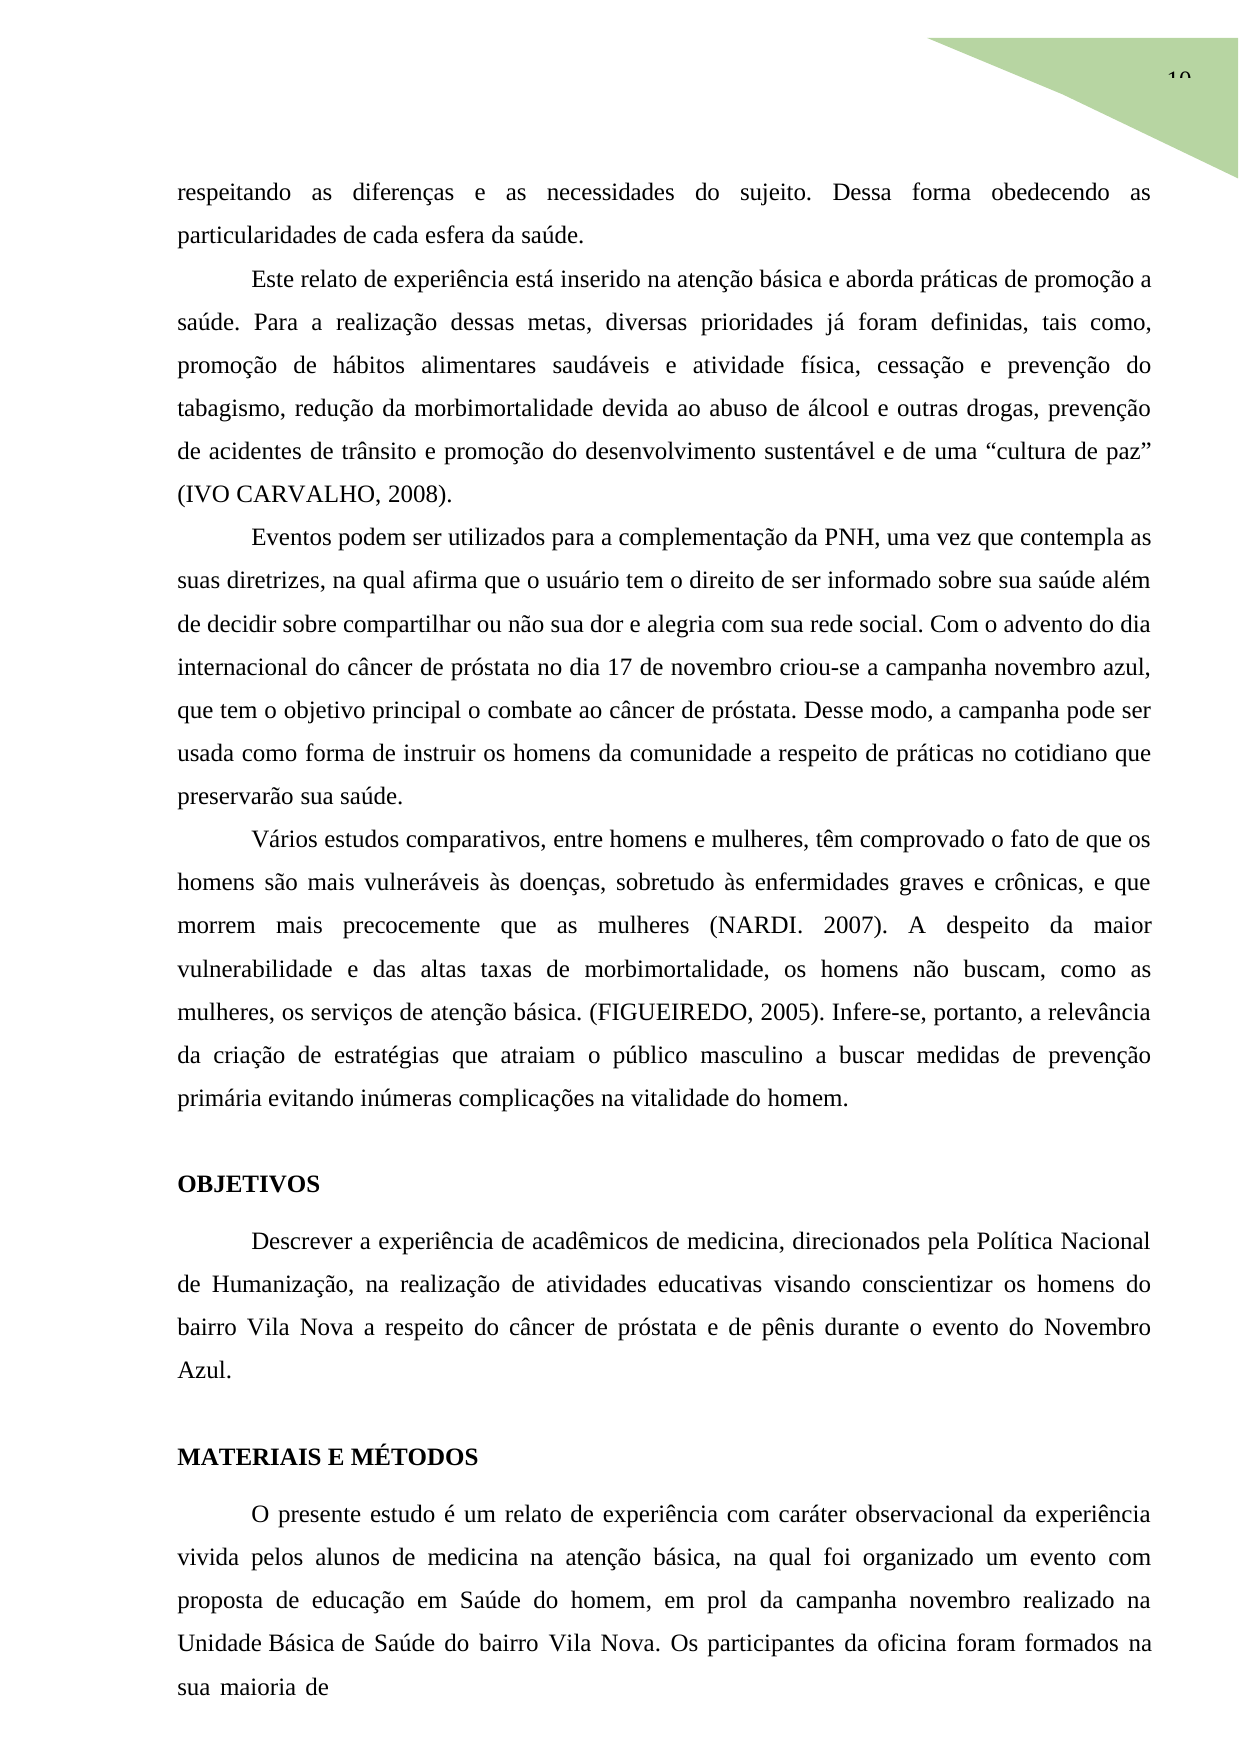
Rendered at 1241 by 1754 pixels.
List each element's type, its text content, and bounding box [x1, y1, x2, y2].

text Vários estudos comparativos, entre homens e mulheres, têm comprovado o fato de que os homens são mais vulneráveis às doenças, sobretudo às enfermidades graves e crônicas, e que morrem mais precocemente que as mulheres (NARDI. 2007). A despeito da maior vulnerabilidade e das altas taxas de morbimortalidade, os homens não buscam, como as mulheres, os serviços de atenção básica. (FIGUEIREDO, 2005). Infere-se, portanto, a relevância da criação de estratégias que atraiam o público masculino a buscar medidas de prevenção primária evitando inúmeras complicações na vitalidade do homem. [177, 824, 1152, 1112]
text Este relato de experiência está inserido na atenção básica e aborda práticas de promoção a saúde. Para a realização dessas metas, diversas prioridades já foram definidas, tais como, promoção de hábitos alimentares saudáveis e atividade física, cessação e prevenção do tabagismo, redução da morbimortalidade devida ao abuso de álcool e outras drogas, prevenção de acidentes de trânsito e promoção do desenvolvimento sustentável e de uma “cultura de paz” (IVO CARVALHO, 2008). [177, 264, 1152, 508]
text respeitando as diferenças e as necessidades do sujeito. Dessa forma obedecendo as particularidades de cada esfera da saúde. [177, 177, 1151, 249]
text Eventos podem ser utilizados para a complementação da PNH, uma vez que contempla as suas diretrizes, na qual afirma que o usuário tem o direito de ser informado sobre sua saúde além de decidir sobre compartilhar ou não sua dor e alegria com sua rede social. Com o advento do dia internacional do câncer de próstata no dia 17 de novembro criou-se a campanha novembro azul, que tem o objetivo principal o combate ao câncer de próstata. Desse modo, a campanha pode ser usada como forma de instruir os homens da comunidade a respeito de práticas no cotidiano que preservarão sua saúde. [177, 522, 1152, 810]
text Descrever a experiência de acadêmicos de medicina, direcionados pela Política Nacional de Humanização, na realização de atividades educativas visando conscientizar os homens do bairro Vila Nova a respeito do câncer de próstata e de pênis durante o evento do Novembro Azul. [177, 1226, 1151, 1384]
subtitle MATERIAIS E MÉTODOS [177, 1442, 1215, 1471]
subtitle OBJETIVOS [177, 1169, 1215, 1197]
text O presente estudo é um relato de experiência com caráter observacional da experiência vivida pelos alunos de medicina na atenção básica, na qual foi organizado um evento com proposta de educação em Saúde do homem, em prol da campanha novembro realizado na Unidade Básica de Saúde do bairro Vila Nova. Os participantes da oficina foram formados na sua maioria de [177, 1499, 1152, 1700]
